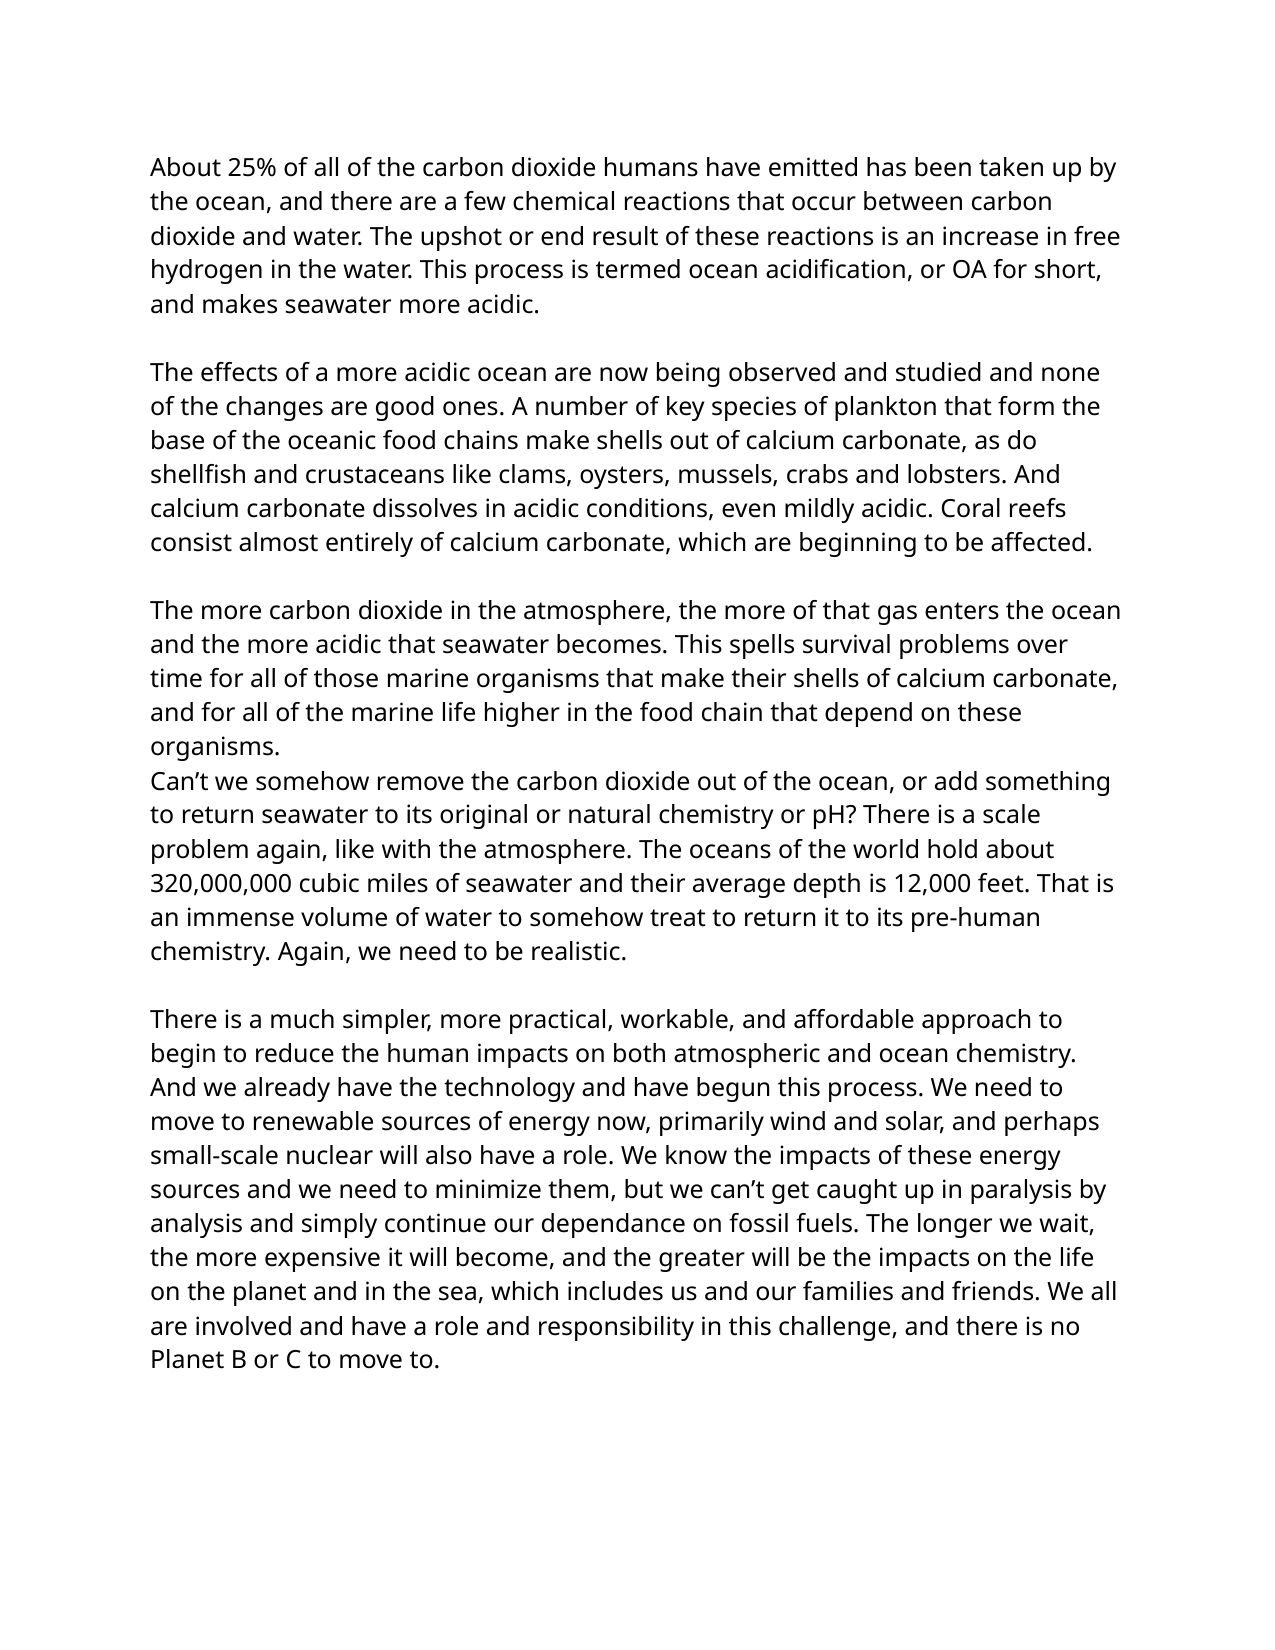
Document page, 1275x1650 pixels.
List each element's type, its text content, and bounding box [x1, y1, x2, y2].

text Can’t we somehow remove the carbon dioxide out of the ocean, or add something to return seawater to its original or natural chemistry or pH? There is a scale problem again, like with the atmosphere. The oceans of the world hold about 320,000,000 cubic miles of seawater and their average depth is 12,000 feet. That is an immense volume of water to somehow treat to return it to its pre-human chemistry. Again, we need to be realistic. [150, 763, 1125, 967]
text The more carbon dioxide in the atmosphere, the more of that gas enters the ocean and the more acidic that seawater becomes. This spells survival problems over time for all of those marine organisms that make their shells of calcium carbonate, and for all of the marine life higher in the food chain that depend on these organisms. [150, 593, 1125, 763]
text About 25% of all of the carbon dioxide humans have emitted has been taken up by the ocean, and there are a few chemical reactions that occur between carbon dioxide and water. The upshot or end result of these reactions is an increase in free hydrogen in the water. This process is termed ocean acidification, or OA for short, and makes seawater more acidic. [150, 150, 1125, 320]
text The effects of a more acidic ocean are now being observed and studied and none of the changes are good ones. A number of key species of plankton that form the base of the oceanic food chains make shells out of calcium carbonate, as do shellfish and crustaceans like clams, oysters, mussels, crabs and lobsters. And calcium carbonate dissolves in acidic conditions, even mildly acidic. Coral reefs consist almost entirely of calcium carbonate, which are beginning to be affected. [150, 354, 1125, 559]
text There is a much simpler, more practical, workable, and affordable approach to begin to reduce the human impacts on both atmospheric and ocean chemistry. And we already have the technology and have begun this process. We need to move to renewable sources of energy now, primarily wind and solar, and perhaps small-scale nuclear will also have a role. We know the impacts of these energy sources and we need to minimize them, but we can’t get caught up in paralysis by analysis and simply continue our dependance on fossil fuels. The longer we wait, the more expensive it will become, and the greater will be the impacts on the life on the planet and in the sea, which includes us and our families and friends. We all are involved and have a role and responsibility in this challenge, and there is no Planet B or C to move to. [150, 1002, 1125, 1376]
